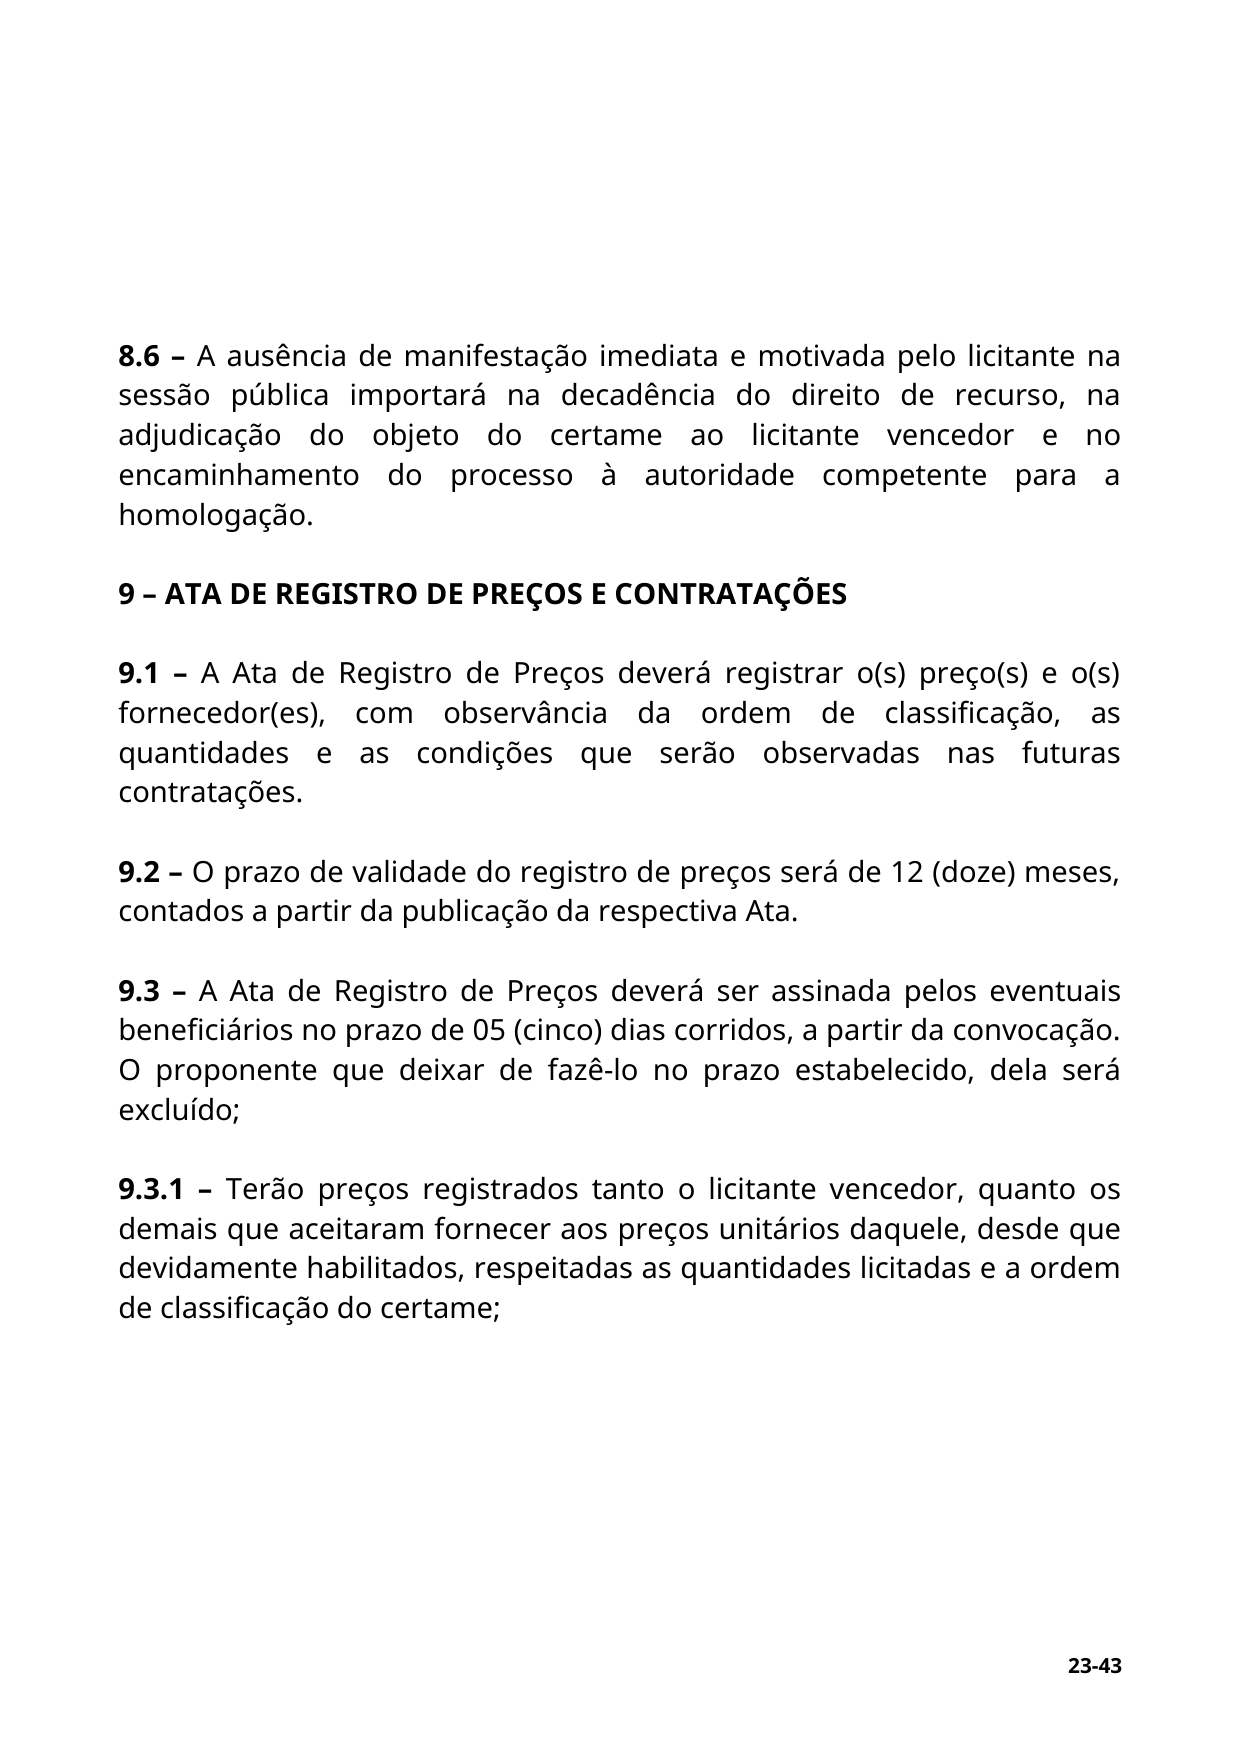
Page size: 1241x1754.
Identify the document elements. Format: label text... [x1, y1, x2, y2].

text 9.2 – O prazo de validade do registro de preços será de 12 (doze) meses, contados a partir da publicação da respectiva Ata. [118, 851, 1122, 930]
text 9 – ATA DE REGISTRO DE PREÇOS E CONTRATAÇÕES [118, 573, 1122, 613]
text 9.3.1 – Terão preços registrados tanto o licitante vencedor, quanto os demais que aceitaram fornecer aos preços unitários daquele, desde que devidamente habilitados, respeitadas as quantidades licitadas e a ordem de classificação do certame; [118, 1168, 1122, 1327]
text 9.1 – A Ata de Registro de Preços deverá registrar o(s) preço(s) e o(s) fornecedor(es), com observância da ordem de classificação, as quantidades e as condições que serão observadas nas futuras contratações. [118, 652, 1122, 811]
text 8.6 – A ausência de manifestação imediata e motivada pelo licitante na sessão pública importará na decadência do direito de recurso, na adjudicação do objeto do certame ao licitante vencedor e no encaminhamento do processo à autoridade competente para a homologação. [118, 335, 1122, 533]
text 9.3 – A Ata de Registro de Preços deverá ser assinada pelos eventuais beneficiários no prazo de 05 (cinco) dias corridos, a partir da convocação. O proponente que deixar de fazê-lo no prazo estabelecido, dela será excluído; [118, 970, 1122, 1129]
